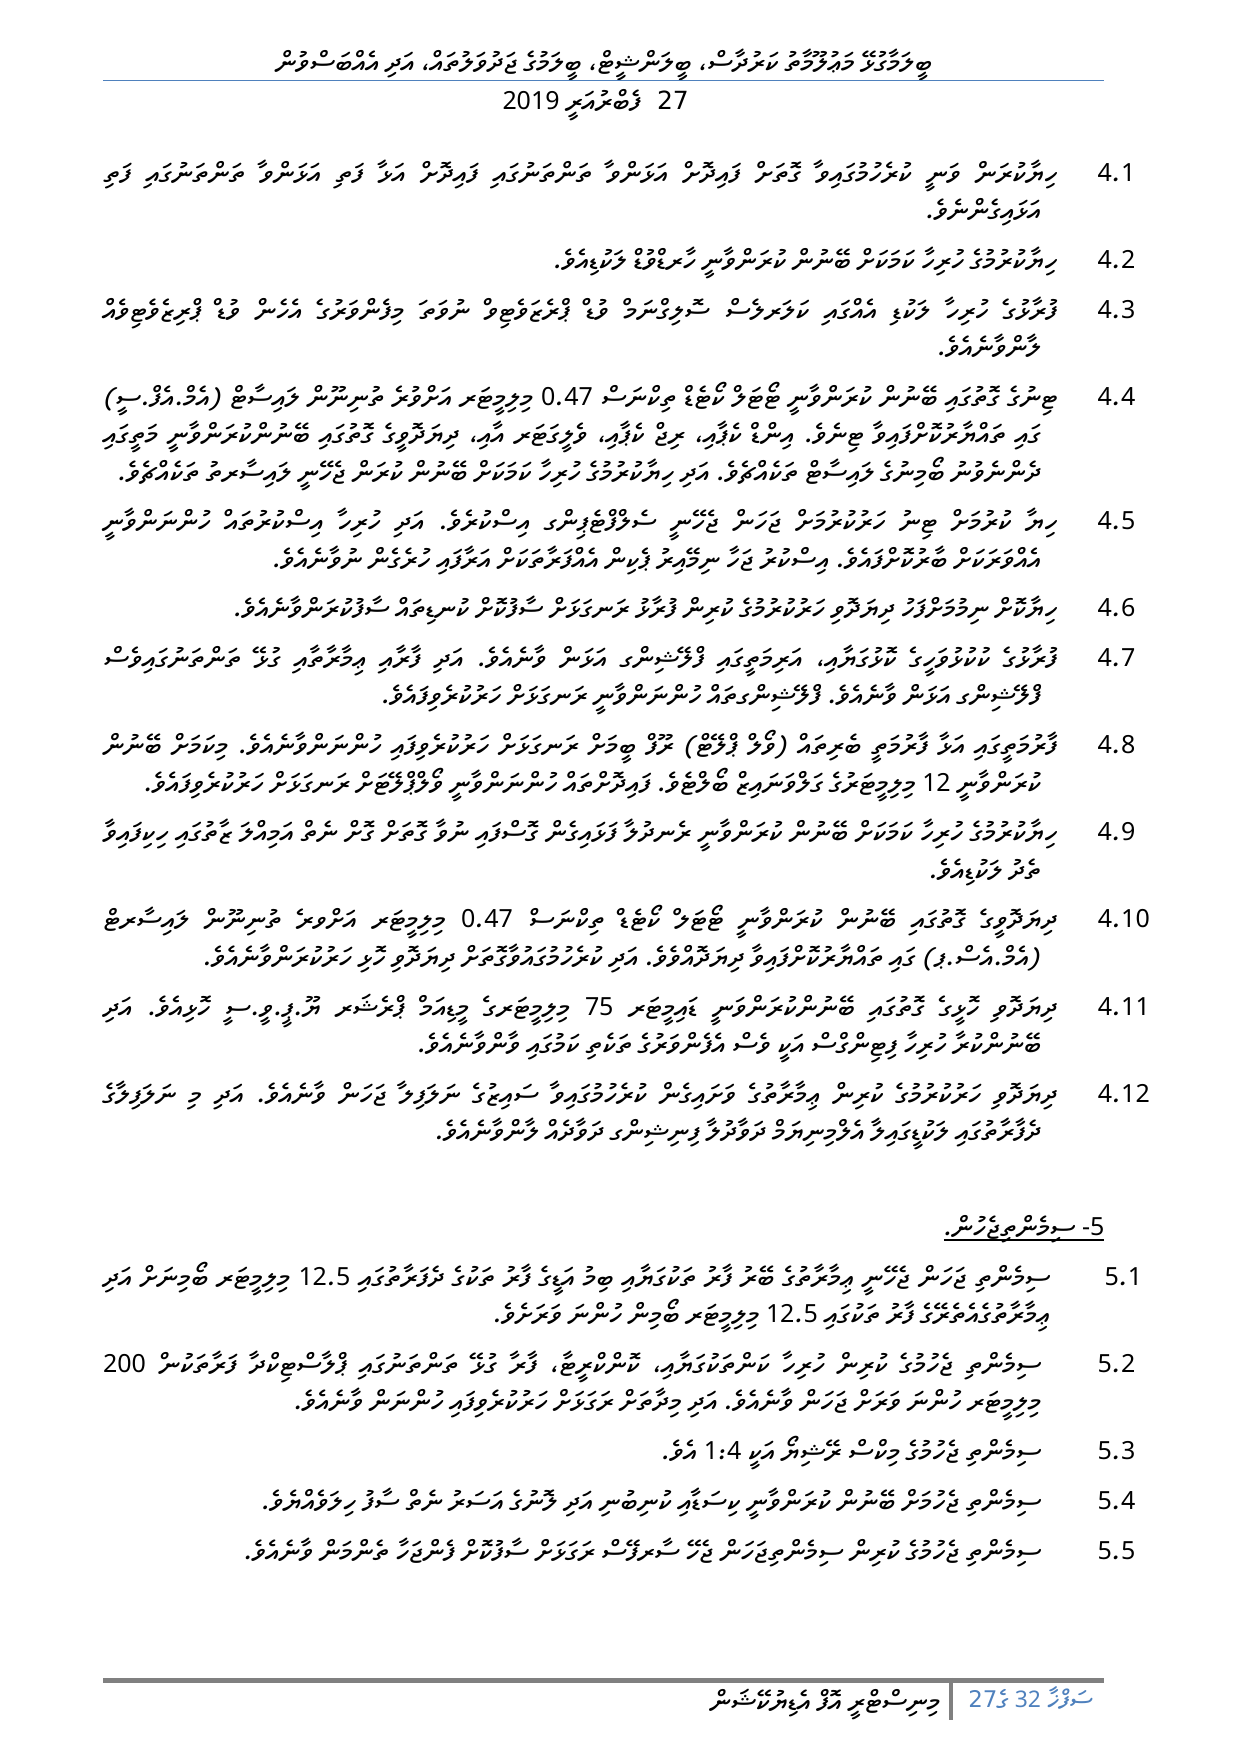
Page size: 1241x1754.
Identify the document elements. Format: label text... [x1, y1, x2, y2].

list ހިޔާކޮށް ނިމުމަށްފަހު ދިޔަދޮވި ހަރުކުރުމުގެ ކުރިން ފުރާޅު ރަނގަޅަށް ސާފުކޮށް ކުނޑިތައް ސާފުކުރަންވާނެއެވެ. [103, 590, 1098, 627]
list ދިޔަދޮވި ހޮޅީގެ ގޮތުގައި ބޭނުންކުރަންވަނީ ޑައިމީޓަރ 75 މިލިމީޓަރގެ މީޑިއަމް ޕްރެޝަރ ޔޫ.ޕީ.ވީ.ސީ ހޮޅިއެވެ. އަދި ބޭނުންކުރާ ހުރިހާ ފިޓިންގްސް އަކީ ވެސް އެފެންވަރުގެ ތަކެތި ކަމުގައި ވާންވާނެއެވެ. [103, 988, 1098, 1063]
list ހިޔާކުރުމުގެ ހުރިހާ ކަމަކަށް ބޭނުން ކުރަންވާނީ ރެނދުލާ ފަޅައިގެން ގޮސްފައި ނުވާ ގޮތަށް ގޮށް ނެތް އަމިއްލަ ޒާތުގައި ހިކިފައިވާ ތެދު ލަކުޑިއެވެ. [103, 814, 1098, 888]
list ފުރާޅުގެ ހުރިހާ ލަކުޑި އެއްގައި ކަލަރލެސް ސޮލިގްނަމް ވުޑް ޕްރެޒަވެޓިވް ނުވަތަ މިފެންވަރުގެ އެހެން ވުޑް ޕްރިޒެވެޓިވެއް ލާންވާނެއެވެ. [103, 291, 1098, 366]
list ސިމެންތި ޖެހުމުގެ ކުރިން ސިމެންތިޖަހަން ޖެހޭ ސާރފޭސް ރަގަޅަށް ސާފުކޮށް ފެންޖަހާ ތެންމަން ވާނެއެވެ. [103, 1532, 1098, 1570]
list ފުރާޅުގެ ކުކުޅުވަހީގެ ކޮޅުގަޔާއި، އަރިމަތީގައި ފްލޭޝިންގ އަޅަން ވާނެއެވެ. އަދި ފާރާއި ޢިމާރާތާއި ގުޅޭ ތަންތަނުގައިވެސް ފްލޭޝިންގ އަޅަން ވާނެއެވެ. ފްލޭޝިންގތައް ހުންނަންވާނީ ރަނގަޅަށް ހަރުކުރެވިފައެވެ. [103, 640, 1098, 714]
list ހިޔާ ކުރުމަށް ޓިނު ހަރުކުރުމަށް ޖަހަން ޖެހޭނީ ސެލްފްޓެޕިންގ އިސްކުރެވެ. އަދި ހުރިހާ އިސްކުރުތައް ހުންނަންވާނީ އެއްވަރަކަށް ބާރުކޮށްފައެވެ. އިސްކުރު ޖަހާ ނިމޭއިރު ޕެކިން އެއްފަރާތަކަށް އަރާފައި ހުރެގެން ނުވާނެއެވެ. [103, 503, 1098, 577]
list ހިޔާކުރަން ވަނީ ކުރެހުމުގައިވާ ގޮތަށް ފައިދޮށް އަޅަންވާ ތަންތަނުގައި ފައިދޮށް އަޅާ ފަތި އަޅަންވާ ތަންތަނުގައި ފަތި އަޅައިގެންނެވެ. [103, 154, 1098, 229]
list ދިޔަދޮވި ހަރުކުރުމުގެ ކުރިން ޢިމާރާތުގެ ވަށައިގެން ކުރެހުމުގައިވާ ސައިޒުގެ ނަލަފިލާ ޖަހަން ވާނެއެވެ. އަދި މި ނަލަފިލާގެ ދެފާރާތުގައި ލަކުޑީގައިލާ އެލްމިނިޔަމް ދަވާދުލާ ފިނިޝިންގ ދަވާދެއް ލާންވާނެއެވެ. [103, 1075, 1098, 1150]
list ސިމެންތި ޖެހުމުގެ ކުރިން ހުރިހާ ކަންތަކުގަޔާއި، ކޮންކްރީޓާ، ފާރާ ގުޅޭ ތަންތަނުގައި ޕްލާސްޓިކްދާ ފަރާތަކުން 200 މިލިމީޓަރ ހުންނަ ވަރަށް ޖަހަން ވާނެއެވެ. އަދި މިދާތަށް ރަގަޅަށް ހަރުކުރެވިފައި ހުންނަން ވާނެއެވެ. [103, 1346, 1098, 1420]
list ސިމެންތި ޖެހުމަށް ބޭނުން ކުރަންވާނީ ކިސަޑާއި ކުނިބުނި އަދި ލޮނުގެ އަސަރު ނެތް ސާފު ހިލަވެއްޔެވެ. [103, 1483, 1098, 1520]
list ހިޔާކުރުމުގެ ހުރިހާ ކަމަކަށް ބޭނުން ކުރަންވާނީ ހާރޑްވުޑް ލަކުޑިއެވެ. [103, 242, 1098, 279]
list ސިމެންތި ޖަހަން ޖެހޭނީ ޢިމާރާތުގެ ބޭރު ފާރު ތަކުގަޔާއި ބިމު އަޑީގެ ފާރު ތަކުގެ ދެފަރާތުގައި 12.5 މިލިމީޓަރ ބޯމިނަށް އަދި ޢިމާރާތުގެއެތެރޭގެ ފާރު ތަކުގައި 12.5 މިލިމީޓަރ ބޯމިން ހުންނަ ވަރަށެވެ. [103, 1259, 1104, 1333]
text 5- ސިމެންތިޖެހުން. [103, 1209, 1104, 1246]
list ސިމެންތި ޖެހުމުގެ މިކްސް ރޭޝިޔޯ އަކީ 1:4 އެވެ. [103, 1433, 1098, 1470]
list ޓިނުގެ ގޮތުގައި ބޭނުން ކުރަންވާނީ ޓޯޓަލް ކޯޓެޑް ތިކްނަސް 0.47 މިލިމީޓަރ އަށްވުރެ ތުނިނޫން ލައިސާޓް (އެމް.އެފް.ސީ) ގައި ތައްޔާރުކޮށްފައިވާ ޓިނެވެ. އިންޑް ކެޕާއި، ރިޖް ކެޕާއި، ވެލީގަޓަރ އާއި، ދިޔަދޮވީގެ ގޮތުގައި ބޭނުންކުރަންވާނީ މަތީގައި ދެންނެވުނު ބޯމިނުގެ ލައިސާޓް ތަކެއްޗެވެ. އަދި ހިޔާކުރުމުގެ ހުރިހާ ކަމަކަށް ބޭނުން ކުރަން ޖެހޭނީ ލައިސާރތު ތަކެއްޗެވެ. [103, 378, 1098, 490]
list ފާރުމަތީގައި އަޅާ ފާރުމަތީ ބެރިތައް (ވޯލް ޕްލޭޓް) ރޫފް ބީމަށް ރަނގަޅަށް ހަރުކުރެވިފައި ހުންނަންވާނެއެވެ. މިކަމަށް ބޭނުން ކުރަންވާނީ 12 މިލިމީޓަރުގެ ގަލްވަނައިޒް ބޯލްޓެވެ. ފައިދޮށްތައް ހުންނަންވާނީ ވޯލްޕްލޭޓަށް ރަނގަޅަށް ހަރުކުރެވިފައެވެ. [103, 727, 1098, 801]
list ދިޔަދޮވީގެ ގޮތުގައި ބޭނުން ކުރަންވާނީ ޓޯޓަލް ކޯޓެޑް ތިކްނަސް 0.47 މިލިމީޓަރ އަށްވރެ ތުނިނޫން ލައިސާރޓް (އެމް.އެސް.ޕ) ގައި ތައްޔާރުކޮށްފައިވާ ދިޔަދޮއްވެވެ. އަދި ކުރެހުމުގައުވާގޮތަށް ދިޔަދޮވި ހޮޅި ހަރުކުރަންވާނެއެވެ. [103, 901, 1098, 976]
